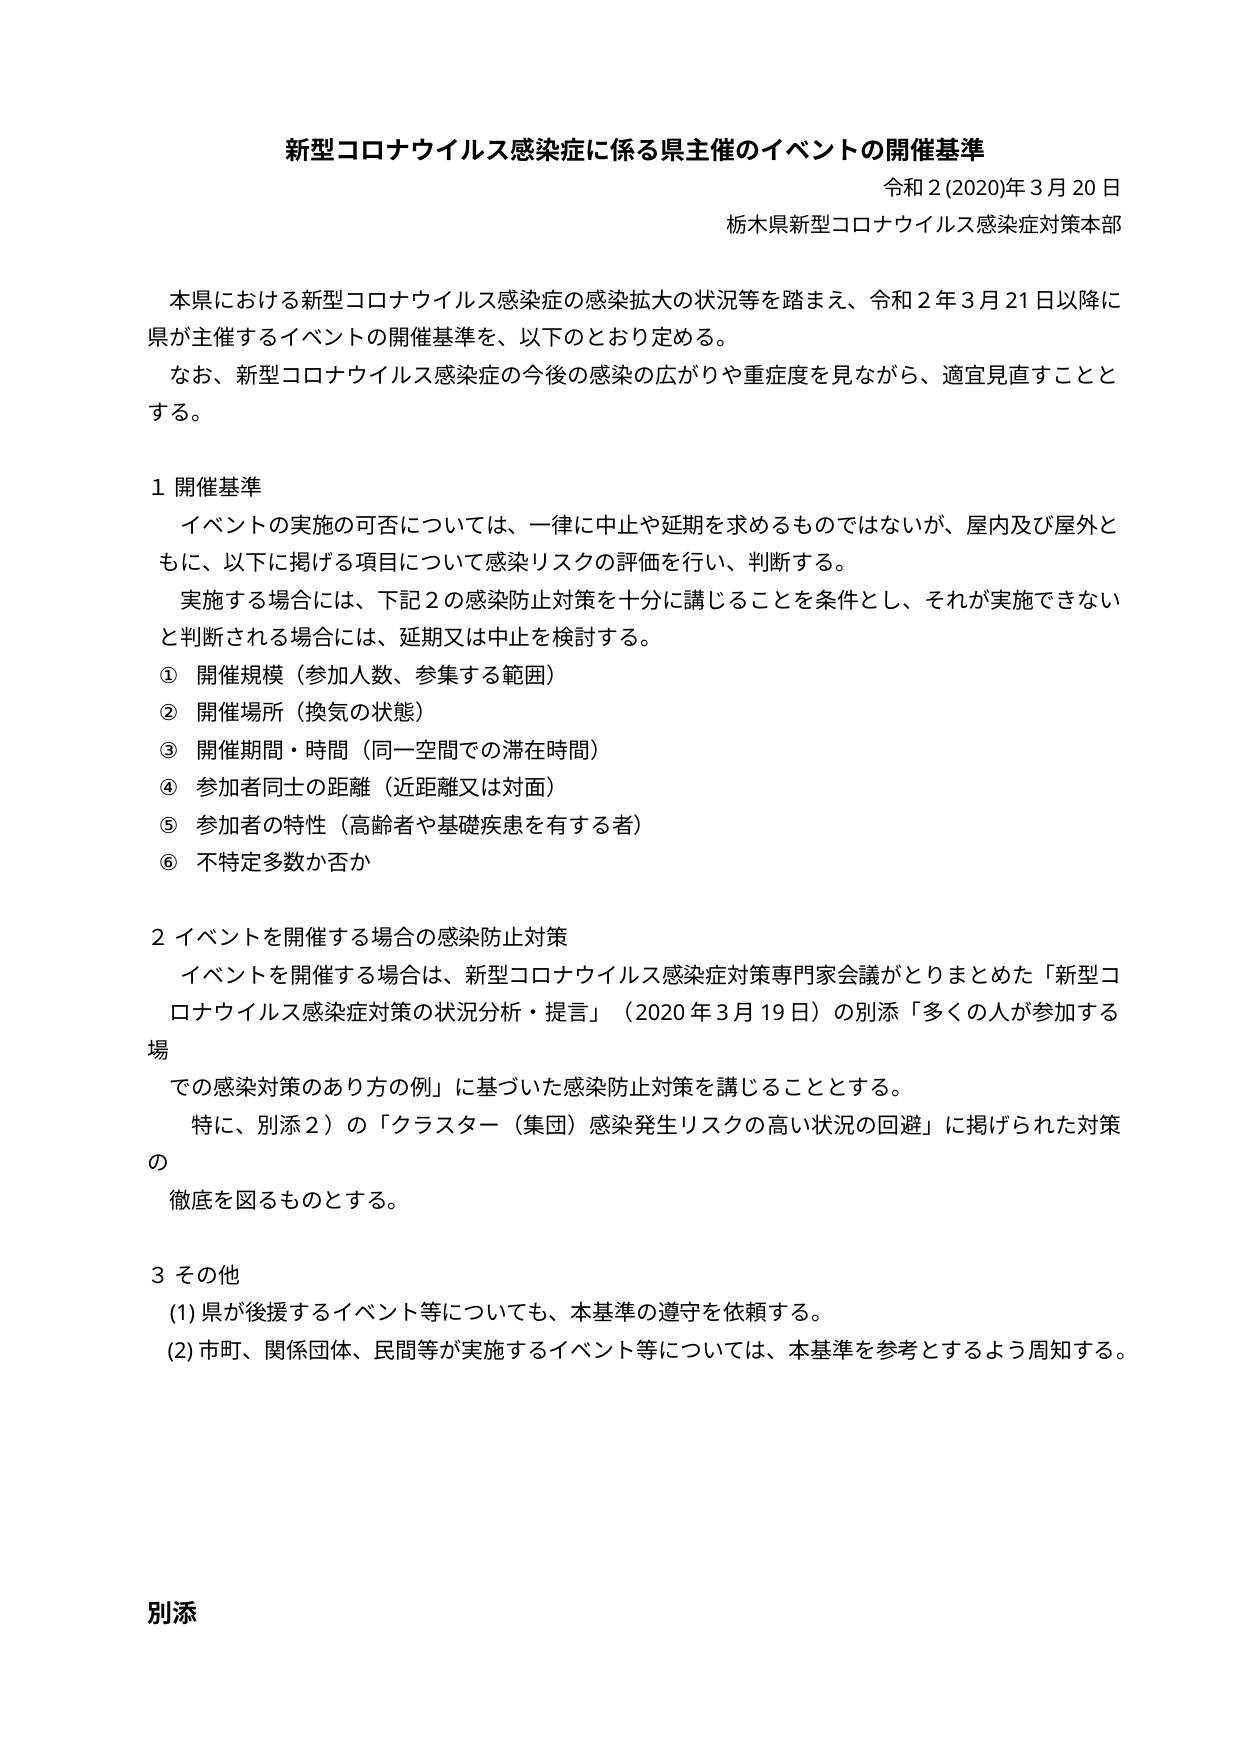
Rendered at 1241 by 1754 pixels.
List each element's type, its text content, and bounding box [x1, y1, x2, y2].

list 不特定多数か否か [159, 842, 1122, 880]
text なお、新型コロナウイルス感染症の今後の感染の広がりや重症度を見ながら、適宜見直すこととする。 [148, 355, 1122, 430]
text 別添 [148, 1592, 1122, 1630]
text 栃木県新型コロナウイルス感染症対策本部 [148, 205, 1122, 242]
list 参加者の特性（高齢者や基礎疾患を有する者） [159, 805, 1122, 842]
text イベントを開催する場合は、新型コロナウイルス感染症対策専門家会議がとりまとめた「新型コ [148, 955, 1122, 992]
text イベントの実施の可否については、一律に中止や延期を求めるものではないが、屋内及び屋外と [148, 505, 1122, 542]
text と判断される場合には、延期又は中止を検討する。 [148, 617, 1122, 655]
text 実施する場合には、下記２の感染防止対策を十分に講じることを条件とし、それが実施できない [148, 580, 1122, 617]
list 開催規模（参加人数、参集する範囲） [159, 655, 1122, 692]
list 参加者同士の距離（近距離又は対面） [159, 767, 1122, 805]
text ロナウイルス感染症対策の状況分析・提言」（2020年3月19日）の別添「多くの人が参加する場 [148, 992, 1122, 1067]
text ２ イベントを開催する場合の感染防止対策 [148, 917, 1122, 955]
text での感染対策のあり方の例」に基づいた感染防止対策を講じることとする。 [148, 1067, 1122, 1105]
text 徹底を図るものとする。 [148, 1180, 1122, 1217]
text (1) 県が後援するイベント等についても、本基準の遵守を依頼する。 [148, 1292, 1122, 1330]
list 開催期間・時間（同一空間での滞在時間） [159, 730, 1122, 767]
text 新型コロナウイルス感染症に係る県主催のイベントの開催基準 [148, 130, 1122, 167]
text もに、以下に掲げる項目について感染リスクの評価を行い、判断する。 [148, 542, 1122, 580]
text 本県における新型コロナウイルス感染症の感染拡大の状況等を踏まえ、令和２年３月21日以降に県が主催するイベントの開催基準を、以下のとおり定める。 [148, 280, 1122, 355]
text ３ その他 [148, 1255, 1122, 1292]
text 特に、別添２）の「クラスター（集団）感染発生リスクの高い状況の回避」に掲げられた対策の [148, 1105, 1122, 1180]
list 開催場所（換気の状態） [159, 692, 1122, 730]
text １ 開催基準 [148, 467, 1122, 505]
text 令和２(2020)年３月20 日 [148, 167, 1122, 205]
text (2) 市町、関係団体、民間等が実施するイベント等については、本基準を参考とするよう周知する。 [167, 1330, 1122, 1367]
